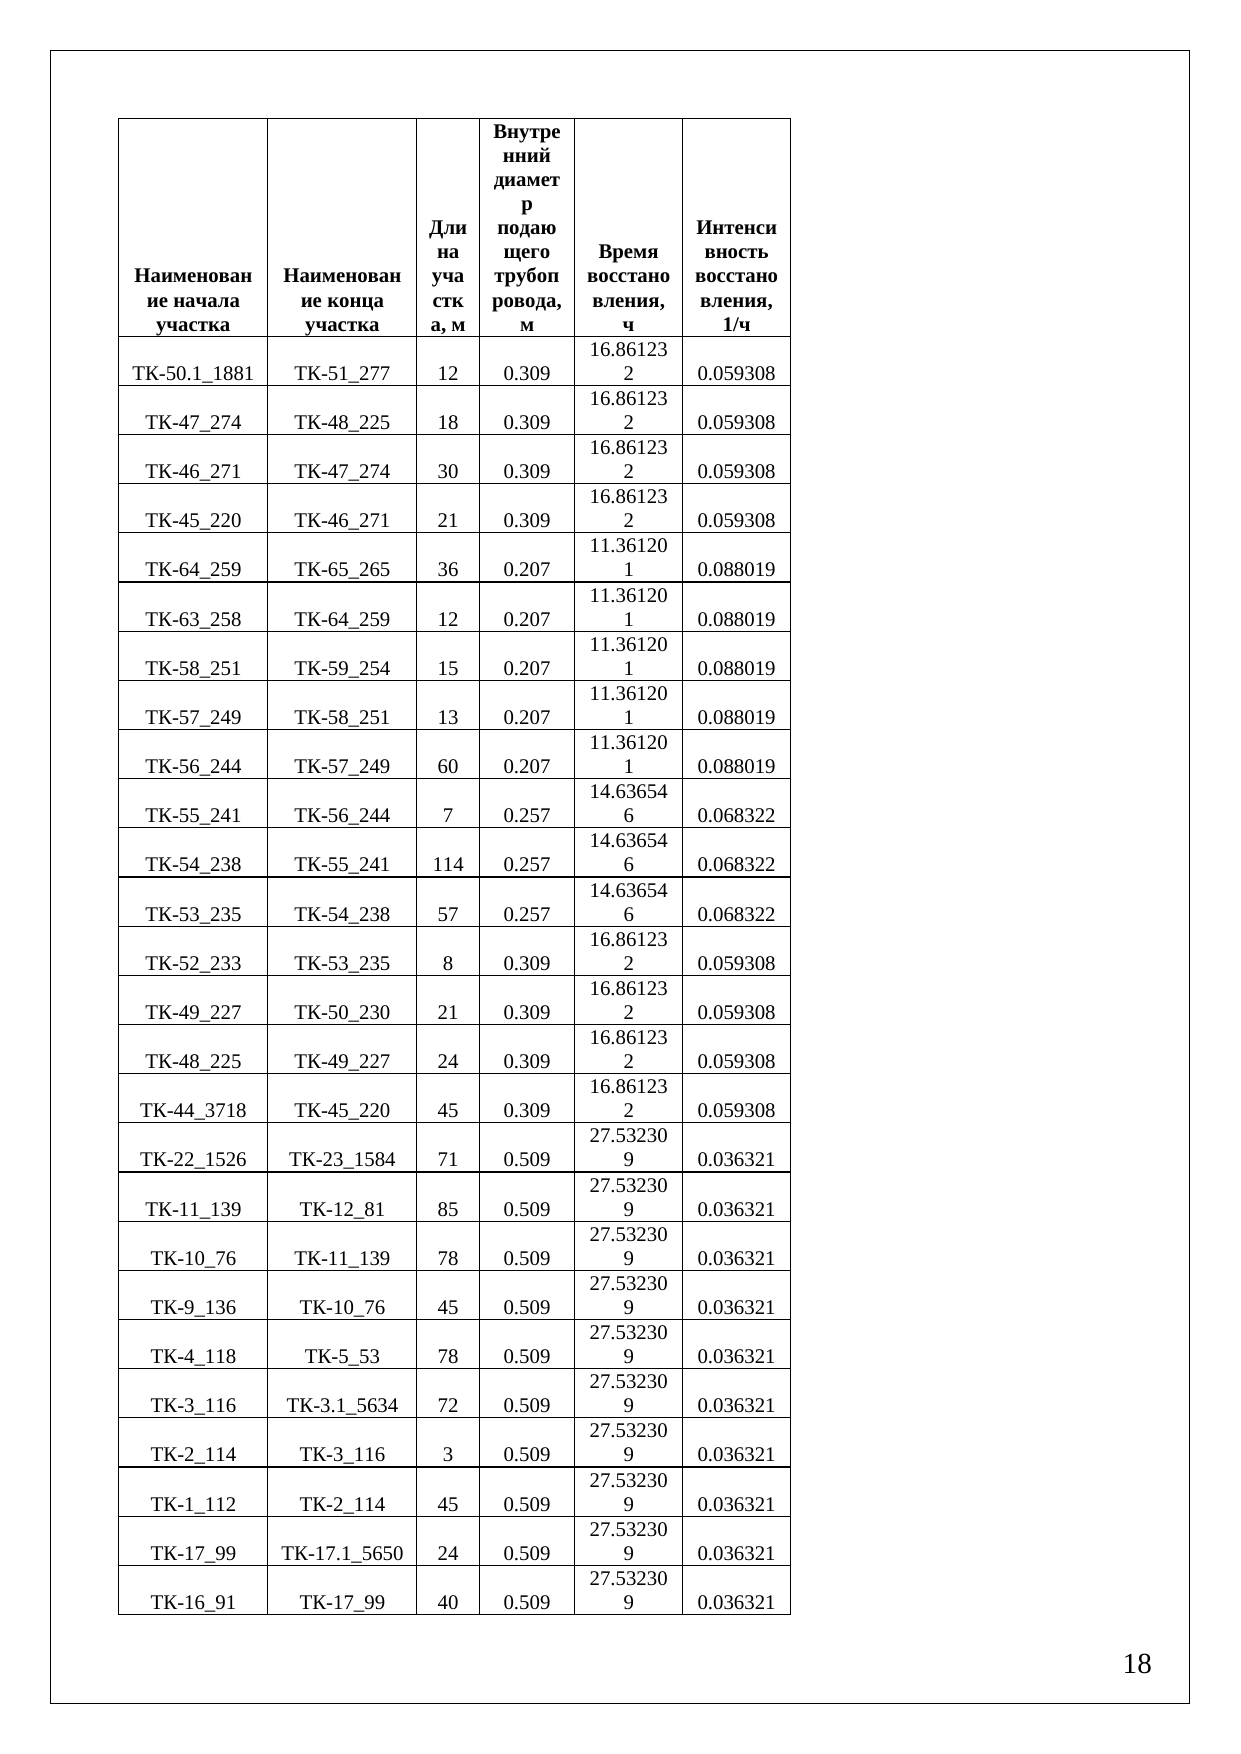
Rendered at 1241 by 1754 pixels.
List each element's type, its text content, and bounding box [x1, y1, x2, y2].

table_cell 16.861232 [575, 337, 682, 385]
table_cell 0.509 [480, 1173, 574, 1221]
table_cell ТК-53_235 [119, 878, 267, 926]
table_cell 0.088019 [683, 583, 790, 631]
table_cell 0.036321 [683, 1468, 790, 1516]
table_cell 0.257 [480, 779, 574, 827]
table_cell ТК-5_53 [268, 1320, 416, 1368]
table_cell ТК-50.1_1881 [119, 337, 267, 385]
table_cell ТК-53_235 [268, 927, 416, 975]
table_header Время восстановления, ч [575, 119, 682, 336]
table_cell 0.036321 [683, 1566, 790, 1614]
table_cell ТК-51_277 [268, 337, 416, 385]
table_cell 30 [417, 435, 479, 483]
table_cell 57 [417, 878, 479, 926]
table_cell ТК-65_265 [268, 533, 416, 581]
table_cell ТК-1_112 [119, 1468, 267, 1516]
table_cell 0.309 [480, 337, 574, 385]
table_cell ТК-46_271 [119, 435, 267, 483]
table_cell 16.861232 [575, 435, 682, 483]
table_cell 11.361201 [575, 681, 682, 729]
table_cell 0.059308 [683, 1074, 790, 1122]
table_cell ТК-17_99 [119, 1517, 267, 1565]
table_cell 24 [417, 1517, 479, 1565]
table_cell ТК-44_3718 [119, 1074, 267, 1122]
table_cell 27.532309 [575, 1222, 682, 1270]
table_cell ТК-56_244 [119, 730, 267, 778]
table_cell ТК-4_118 [119, 1320, 267, 1368]
table_cell 0.207 [480, 632, 574, 680]
table_cell 40 [417, 1566, 479, 1614]
table_header Внутpенний диаметp подающего тpубопpовода, м [480, 119, 574, 336]
table_cell 0.068322 [683, 779, 790, 827]
table_cell ТК-3_116 [268, 1418, 416, 1466]
table_cell 72 [417, 1369, 479, 1417]
table_cell ТК-45_220 [119, 484, 267, 532]
table_cell ТК-58_251 [119, 632, 267, 680]
table_cell 0.509 [480, 1222, 574, 1270]
table_cell 0.257 [480, 878, 574, 926]
table_cell 60 [417, 730, 479, 778]
table_cell ТК-55_241 [119, 779, 267, 827]
table_cell 0.207 [480, 583, 574, 631]
table_cell ТК-12_81 [268, 1173, 416, 1221]
table_header Наименование начала участка [119, 119, 267, 336]
table_cell ТК-3.1_5634 [268, 1369, 416, 1417]
table_cell 0.309 [480, 484, 574, 532]
table_cell 0.309 [480, 386, 574, 434]
table_header Наименование конца участка [268, 119, 416, 336]
table_cell ТК-52_233 [119, 927, 267, 975]
table_cell ТК-49_227 [268, 1025, 416, 1073]
table_cell ТК-2_114 [268, 1468, 416, 1516]
table_cell 16.861232 [575, 1025, 682, 1073]
table_cell 0.509 [480, 1369, 574, 1417]
table_cell ТК-59_254 [268, 632, 416, 680]
table_cell 0.059308 [683, 976, 790, 1024]
table_cell ТК-64_259 [268, 583, 416, 631]
table_cell 78 [417, 1320, 479, 1368]
table_cell 0.509 [480, 1418, 574, 1466]
table_cell 0.059308 [683, 484, 790, 532]
table_cell 78 [417, 1222, 479, 1270]
table_cell 14.636546 [575, 779, 682, 827]
table_cell 24 [417, 1025, 479, 1073]
table_cell ТК-17_99 [268, 1566, 416, 1614]
table_cell 13 [417, 681, 479, 729]
table_cell ТК-63_258 [119, 583, 267, 631]
table_cell 14.636546 [575, 878, 682, 926]
table_cell 45 [417, 1074, 479, 1122]
table_cell ТК-9_136 [119, 1271, 267, 1319]
table_cell 18 [417, 386, 479, 434]
table_cell 36 [417, 533, 479, 581]
table_cell 0.059308 [683, 435, 790, 483]
table_cell ТК-46_271 [268, 484, 416, 532]
table_cell ТК-64_259 [119, 533, 267, 581]
table_cell 0.088019 [683, 533, 790, 581]
table_cell ТК-16_91 [119, 1566, 267, 1614]
table_cell 21 [417, 976, 479, 1024]
table_cell 0.036321 [683, 1271, 790, 1319]
table_header Интенсивность восстановления, 1/ч [683, 119, 790, 336]
table_cell 14.636546 [575, 828, 682, 876]
table_cell 0.059308 [683, 386, 790, 434]
table_cell 11.361201 [575, 533, 682, 581]
table_cell 0.036321 [683, 1173, 790, 1221]
table_cell 3 [417, 1418, 479, 1466]
table_cell 11.361201 [575, 583, 682, 631]
table_cell 0.509 [480, 1123, 574, 1171]
table_cell 0.509 [480, 1468, 574, 1516]
table_cell ТК-58_251 [268, 681, 416, 729]
table_cell 0.088019 [683, 681, 790, 729]
table_cell ТК-22_1526 [119, 1123, 267, 1171]
table_cell 0.036321 [683, 1369, 790, 1417]
table_cell 8 [417, 927, 479, 975]
table_cell 0.088019 [683, 632, 790, 680]
table_cell ТК-10_76 [119, 1222, 267, 1270]
table_cell 27.532309 [575, 1320, 682, 1368]
table_cell 11.361201 [575, 730, 682, 778]
table_cell 0.059308 [683, 1025, 790, 1073]
table_cell 27.532309 [575, 1517, 682, 1565]
table_cell 114 [417, 828, 479, 876]
table_cell ТК-47_274 [119, 386, 267, 434]
table_cell ТК-54_238 [119, 828, 267, 876]
table_cell 16.861232 [575, 927, 682, 975]
table_cell 85 [417, 1173, 479, 1221]
table_cell 27.532309 [575, 1173, 682, 1221]
table_cell 0.309 [480, 976, 574, 1024]
table_cell ТК-56_244 [268, 779, 416, 827]
table_cell ТК-11_139 [119, 1173, 267, 1221]
table_cell 12 [417, 583, 479, 631]
table_cell 27.532309 [575, 1468, 682, 1516]
table_cell 27.532309 [575, 1566, 682, 1614]
table_cell 27.532309 [575, 1271, 682, 1319]
table_cell 0.036321 [683, 1418, 790, 1466]
table_cell ТК-54_238 [268, 878, 416, 926]
table_cell ТК-55_241 [268, 828, 416, 876]
table_cell ТК-23_1584 [268, 1123, 416, 1171]
table_cell ТК-48_225 [119, 1025, 267, 1073]
table_cell ТК-57_249 [119, 681, 267, 729]
table_cell 0.068322 [683, 878, 790, 926]
table_cell 0.509 [480, 1566, 574, 1614]
table_cell 0.207 [480, 533, 574, 581]
table_cell 27.532309 [575, 1418, 682, 1466]
table_cell ТК-10_76 [268, 1271, 416, 1319]
table_cell 45 [417, 1271, 479, 1319]
table_cell ТК-11_139 [268, 1222, 416, 1270]
table_cell 0.036321 [683, 1222, 790, 1270]
table_cell 16.861232 [575, 484, 682, 532]
table_cell 0.036321 [683, 1123, 790, 1171]
table_cell 27.532309 [575, 1369, 682, 1417]
table_cell 0.207 [480, 681, 574, 729]
table_cell 0.207 [480, 730, 574, 778]
table_cell 0.059308 [683, 927, 790, 975]
table_cell 21 [417, 484, 479, 532]
table_cell 0.036321 [683, 1320, 790, 1368]
table_cell 0.088019 [683, 730, 790, 778]
table_cell 0.509 [480, 1271, 574, 1319]
table_cell ТК-49_227 [119, 976, 267, 1024]
table_cell ТК-57_249 [268, 730, 416, 778]
table_cell ТК-47_274 [268, 435, 416, 483]
table_cell 16.861232 [575, 386, 682, 434]
table_cell 0.257 [480, 828, 574, 876]
table_cell 16.861232 [575, 976, 682, 1024]
table_cell 12 [417, 337, 479, 385]
table_cell 0.309 [480, 1025, 574, 1073]
table_header Длина участка, м [417, 119, 479, 336]
table_cell 0.036321 [683, 1517, 790, 1565]
table_cell 45 [417, 1468, 479, 1516]
table_cell 0.309 [480, 435, 574, 483]
table_cell ТК-2_114 [119, 1418, 267, 1466]
table_cell ТК-48_225 [268, 386, 416, 434]
table_cell 27.532309 [575, 1123, 682, 1171]
table_cell ТК-45_220 [268, 1074, 416, 1122]
table_cell ТК-17.1_5650 [268, 1517, 416, 1565]
table_cell 16.861232 [575, 1074, 682, 1122]
table_cell 11.361201 [575, 632, 682, 680]
table_cell 0.509 [480, 1517, 574, 1565]
table_cell 0.068322 [683, 828, 790, 876]
table_cell 0.059308 [683, 337, 790, 385]
table_cell ТК-50_230 [268, 976, 416, 1024]
table_cell ТК-3_116 [119, 1369, 267, 1417]
table_cell 0.309 [480, 1074, 574, 1122]
table_cell 7 [417, 779, 479, 827]
table_cell 15 [417, 632, 479, 680]
table_cell 0.309 [480, 927, 574, 975]
table_cell 71 [417, 1123, 479, 1171]
table_cell 0.509 [480, 1320, 574, 1368]
